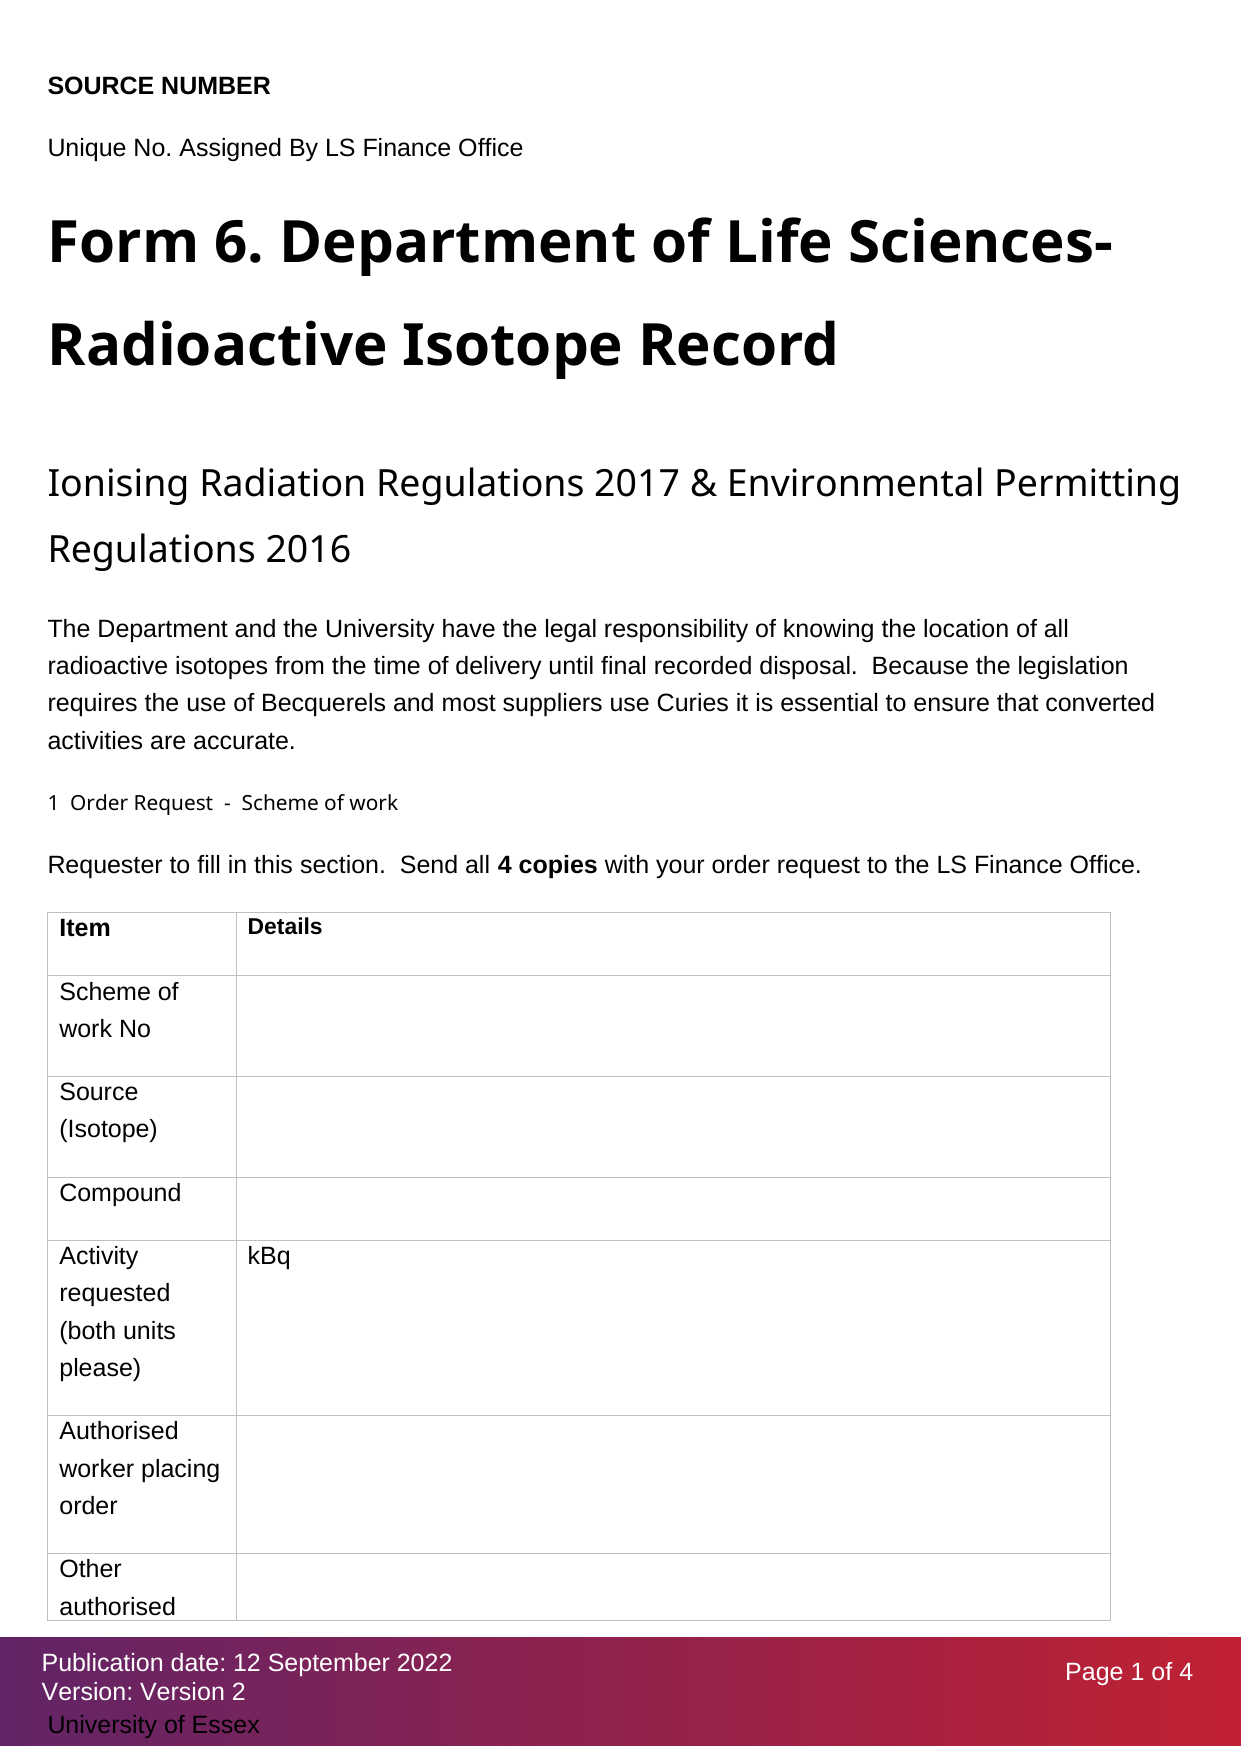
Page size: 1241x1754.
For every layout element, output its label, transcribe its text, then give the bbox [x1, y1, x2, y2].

subtitle 1 Order Request - Scheme of work [47, 788, 1193, 816]
text SOURCE NUMBER [47, 71, 1193, 99]
text Requester to fill in this section. Send all 4 copies with your order request to the LS Finance Office. [47, 850, 1193, 878]
table_cell Compound [48, 1178, 236, 1240]
table_header Details [237, 913, 1110, 975]
subtitle Form 6. Department of Life Sciences- Radioactive Isotope Record [47, 199, 1193, 382]
table_cell Authorised worker placing order [48, 1416, 236, 1553]
table_cell Activity requested (both units please) [48, 1241, 236, 1415]
table_cell [237, 1416, 1110, 1553]
text Unique No. Assigned By LS Finance Office [47, 133, 1193, 162]
table_cell Source (Isotope) [48, 1077, 236, 1177]
table_cell [237, 1554, 1110, 1620]
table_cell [48, 1554, 236, 1620]
table_cell [237, 1077, 1110, 1177]
table_header Item [48, 913, 236, 975]
table_cell kBq [237, 1241, 1110, 1415]
subtitle Ionising Radiation Regulations 2017 & Environmental Permitting Regulations 2016 [47, 456, 1193, 573]
table_cell Scheme of work No [48, 976, 236, 1076]
table_cell [237, 1178, 1110, 1240]
table_cell [237, 976, 1110, 1076]
text The Department and the University have the legal responsibility of knowing the location of all radioactive isotopes from the time of delivery until final recorded disposal. Because the legislation requires the use of Becquerels and most suppliers use Curies it is essential to ensure that converted activities are accurate. [47, 614, 1193, 754]
